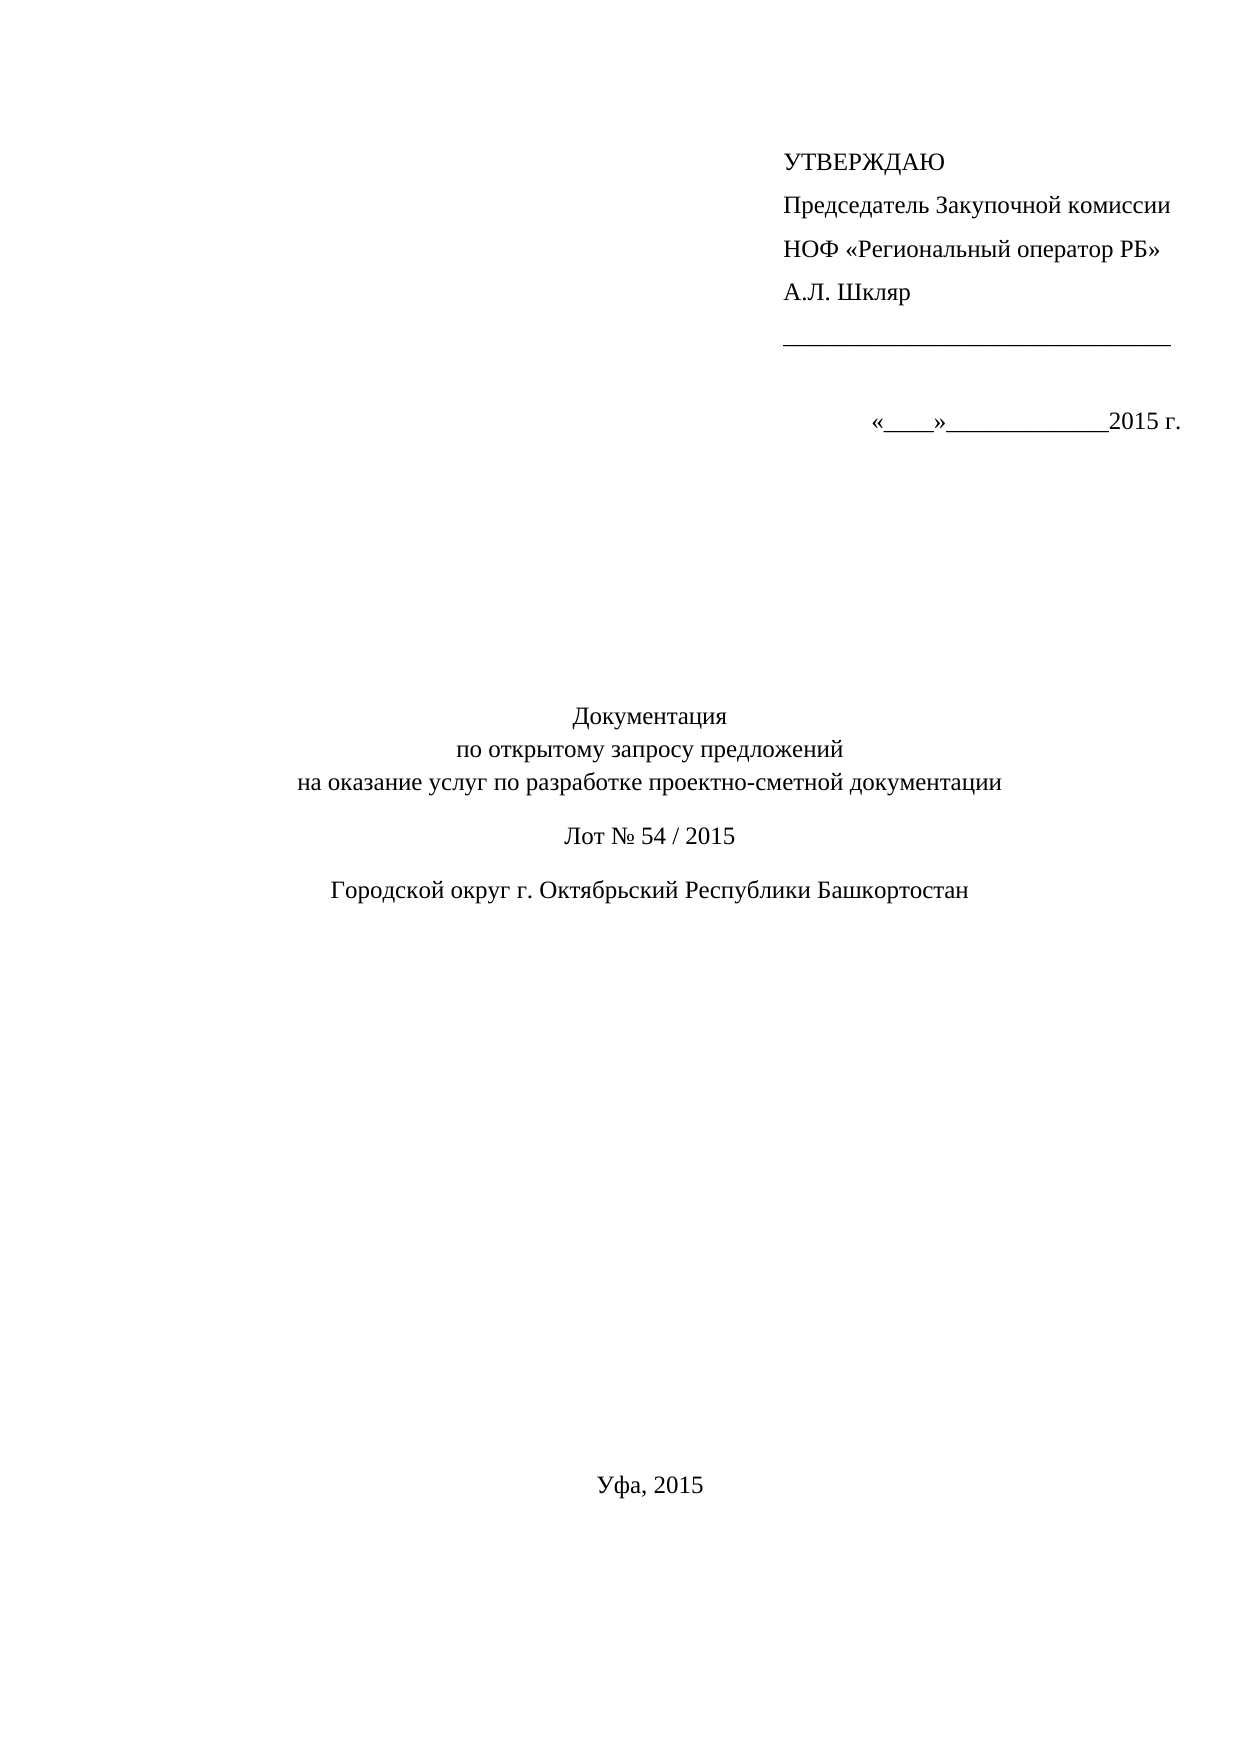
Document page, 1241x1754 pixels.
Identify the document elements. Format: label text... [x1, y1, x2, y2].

text по открытому запросу предложений [118, 734, 1181, 763]
text «____»_____________2015 г. [532, 406, 1181, 435]
text Документация [118, 701, 1181, 730]
text УТВЕРЖДАЮ [783, 147, 1181, 176]
text Городской округ г. Октябрьский Республики Башкортостан [118, 875, 1181, 904]
text НОФ «Региональный оператор РБ» [783, 234, 1181, 262]
text на оказание услуг по разработке проектно-сметной документации [118, 767, 1181, 796]
text Уфа, 2015 [118, 1470, 1181, 1499]
text Лот № 54 / 2015 [118, 821, 1181, 850]
text А.Л. Шкляр [783, 277, 1181, 306]
text Председатель Закупочной комиссии [783, 191, 1181, 219]
text _______________________________ [783, 320, 1181, 349]
